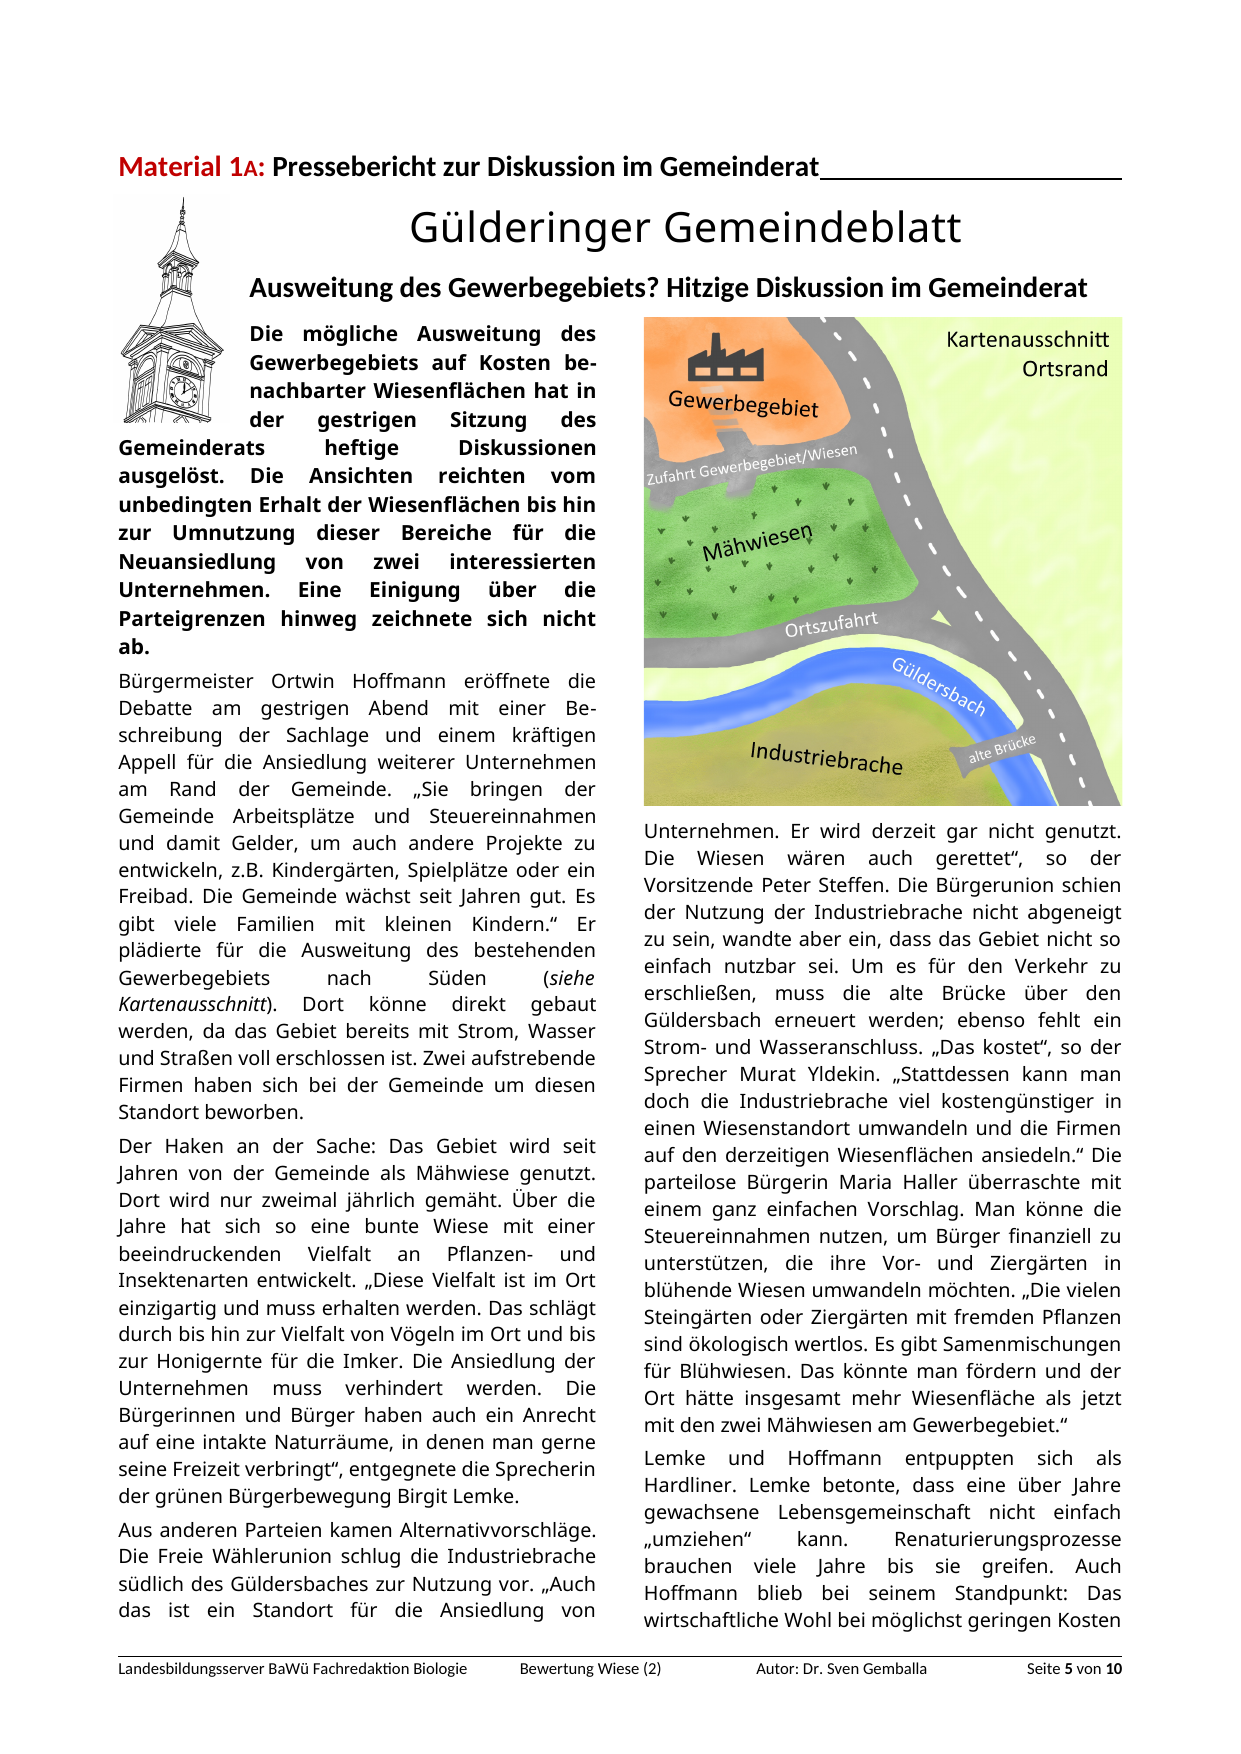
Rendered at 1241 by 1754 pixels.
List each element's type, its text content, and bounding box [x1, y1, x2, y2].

text Die mögliche Ausweitung des Gewerbegebiets auf Kosten benachbarter Wiesenflächen hat in der gestrigen Sitzung des Gemeinderats heftige Diskussionen ausgelöst. Die Ansichten reichten vom unbedingten Erhalt der Wiesenflächen bis hin zur Umnutzung dieser Bereiche für die Neuansiedlung von zwei interessierten Unternehmen. Eine Einigung über die Parteigrenzen hinweg zeichnete sich nicht ab. [118, 319, 596, 661]
text Aus anderen Parteien kamen Alternativvorschläge. Die Freie Wählerunion schlug die Industriebrache südlich des Güldersbaches zur Nutzung vor. „Auch das ist ein Standort für die Ansiedlung von Unternehmen. Er wird derzeit gar nicht genutzt. Die Wiesen wären auch gerettet“, so der Vorsitzende Peter Steffen. Die Bürgerunion schien der Nutzung der Industriebrache nicht abgeneigt zu sein, wandte aber ein, dass das Gebiet nicht so einfach nutzbar sei. Um es für den Verkehr zu erschließen, muss die alte Brücke über den Güldersbach erneuert werden; ebenso fehlt ein Strom- und Wasseranschluss. „Das kostet“, so der Sprecher Murat Yldekin. „Stattdessen kann man doch die Industriebrache viel kostengünstiger in einen Wiesenstandort umwandeln und die Firmen auf den derzeitigen Wiesenflächen ansiedeln.“ Die parteilose Bürgerin Maria Haller überraschte mit einem ganz einfachen Vorschlag. Man könne die Steuereinnahmen nutzen, um Bürger finanziell zu unterstützen, die ihre Vor- und Ziergärten in blühende Wiesen umwandeln möchten. „Die vielen Steingärten oder Ziergärten mit fremden Pflanzen sind ökologisch wertlos. Es gibt Samenmischungen für Blühwiesen. Das könnte man fördern und der Ort hätte insgesamt mehr Wiesenfläche als jetzt mit den zwei Mähwiesen am Gewerbegebiet.“ [644, 806, 1122, 1438]
text Ausweitung des Gewerbegebiets? Hitzige Diskussion im Gemeinderat [231, 269, 1122, 305]
text Bürgermeister Ortwin Hoffmann eröffnete die Debatte am gestrigen Abend mit einer Beschreibung der Sachlage und einem kräftigen Appell für die Ansiedlung weiterer Unternehmen am Rand der Gemeinde. „Sie bringen der Gemeinde Arbeitsplätze und Steuereinnahmen und damit Gelder, um auch andere Projekte zu entwickeln, z.B. Kindergärten, Spielplätze oder ein Freibad. Die Gemeinde wächst seit Jahren gut. Es gibt viele Familien mit kleinen Kindern.“ Er plädierte für die Ausweitung des bestehenden Gewerbegebiets nach Süden (siehe Kartenausschnitt). Dort könne direkt gebaut werden, da das Gebiet bereits mit Strom, Wasser und Straßen voll erschlossen ist. Zwei aufstrebende Firmen haben sich bei der Gemeinde um diesen Standort beworben. [118, 667, 596, 1126]
picture [643, 317, 1123, 806]
text Material 1a: Pressebericht zur Diskussion im Gemeinderat [118, 148, 1122, 183]
text Gülderinger Gemeindeblatt [231, 198, 1122, 255]
text Der Haken an der Sache: Das Gebiet wird seit Jahren von der Gemeinde als Mähwiese genutzt. Dort wird nur zweimal jährlich gemäht. Über die Jahre hat sich so eine bunte Wiese mit einer beeindruckenden Vielfalt an Pflanzen- und Insektenarten entwickelt. „Diese Vielfalt ist im Ort einzigartig und muss erhalten werden. Das schlägt durch bis hin zur Vielfalt von Vögeln im Ort und bis zur Honigernte für die Imker. Die Ansiedlung der Unternehmen muss verhindert werden. Die Bürgerinnen und Bürger haben auch ein Anrecht auf eine intakte Naturräume, in denen man gerne seine Freizeit verbringt“, entgegnete die Sprecherin der grünen Bürgerbewegung Birgit Lemke. [118, 1132, 596, 1509]
